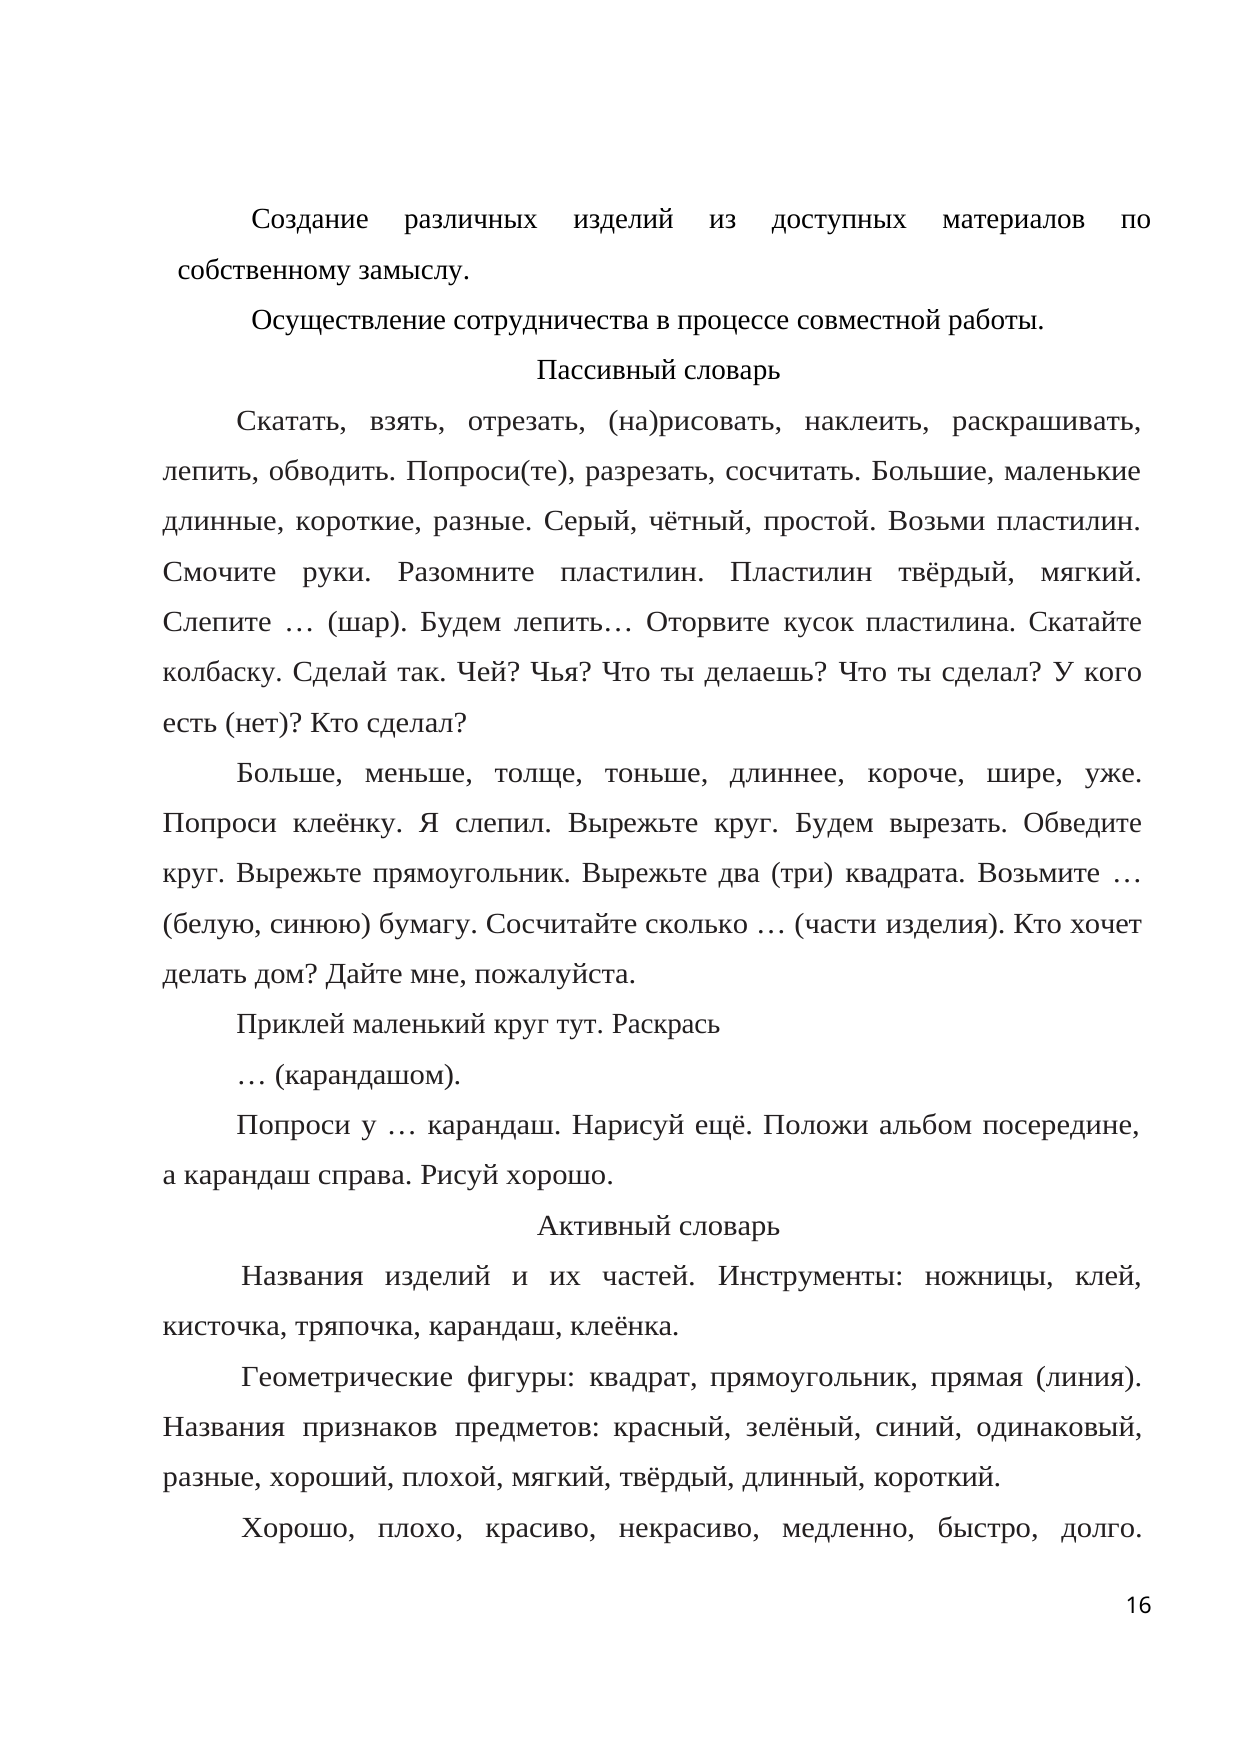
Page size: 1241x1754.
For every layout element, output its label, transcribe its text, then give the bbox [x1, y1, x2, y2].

text Приклей маленький круг тут. Раскрась [162, 1007, 1152, 1040]
text Больше, меньше, толще, тоньше, длиннее, короче, шире, уже. Попроси клеёнку. Я слепил. Вырежьте круг. Будем вырезать. Обведите круг. Вырежьте прямоугольник. Вырежьте два (три) квадрата. Возьмите … (белую, синюю) бумагу. Сосчитайте сколько … (части изделия). Кто хочет делать дом? Дайте мне, пожалуйста. [162, 755, 1142, 990]
text Пассивный словарь [177, 352, 1139, 386]
text Геометрические фигуры: квадрат, прямоугольник, прямая (линия). Названия признаков предметов: красный, зелёный, синий, одинаковый, разные, хороший, плохой, мягкий, твёрдый, длинный, короткий. [162, 1359, 1143, 1493]
text Названия изделий и их частей. Инструменты: ножницы, клей, кисточка, тряпочка, карандаш, клеёнка. [162, 1258, 1142, 1342]
text Скатать, взять, отрезать, (на)рисовать, наклеить, раскрашивать, лепить, обводить. Попроси(те), разрезать, сосчитать. Большие, маленькие длинные, короткие, разные. Серый, чётный, простой. Возьми пластилин. Смочите руки. Разомните пластилин. Пластилин твёрдый, мягкий. Слепите … (шар). Будем лепить… Оторвите кусок пластилина. Скатайте колбаску. Сделай так. Чей? Чья? Что ты делаешь? Что ты сделал? У кого есть (нет)? Кто сделал? [162, 403, 1142, 738]
text Осуществление сотрудничества в процессе совместной работы. [177, 302, 1152, 336]
text Попроси у … карандаш. Нарисуй ещё. Положи альбом посередине, а карандаш справа. Рисуй хорошо. [162, 1107, 1139, 1191]
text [162, 1510, 1143, 1543]
text Создание различных изделий из доступных материалов по собственному замыслу. [177, 202, 1152, 285]
text Активный словарь [177, 1208, 1139, 1241]
text … (карандашом). [162, 1057, 1152, 1090]
